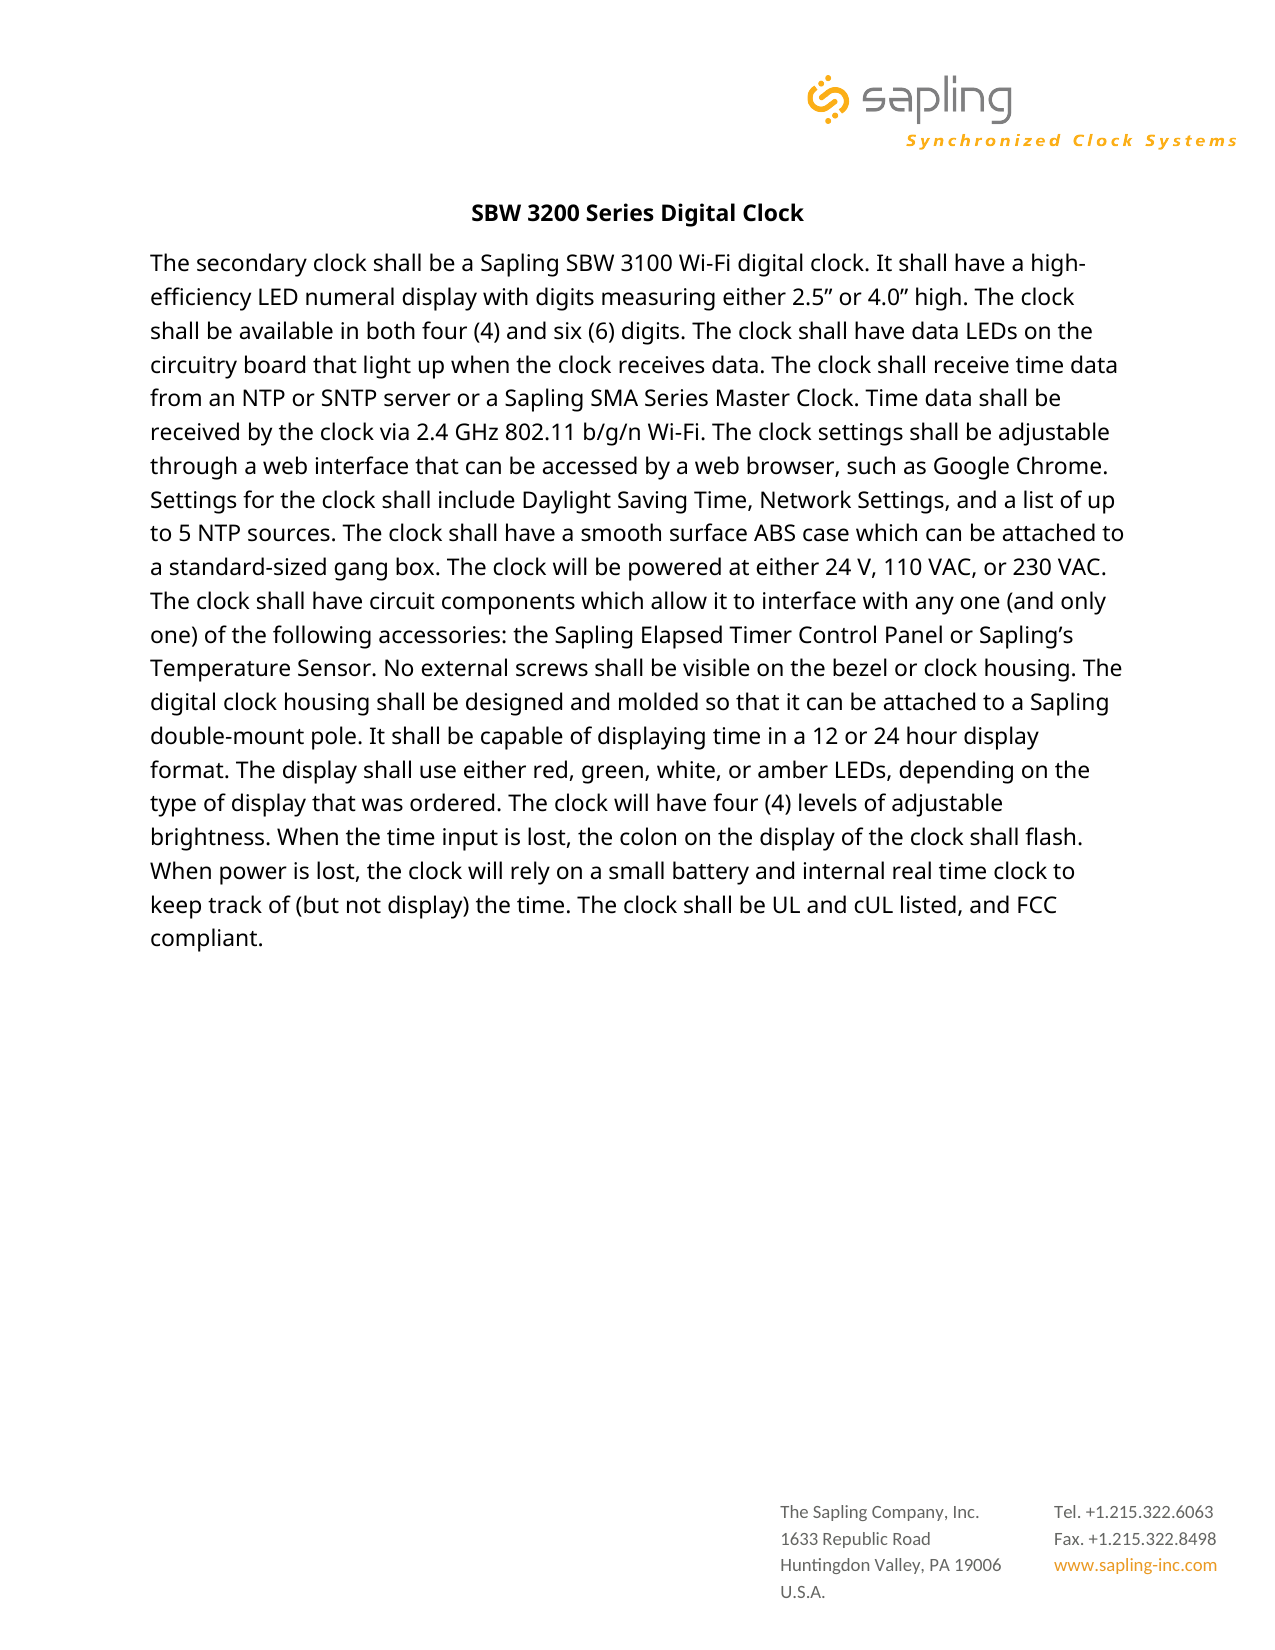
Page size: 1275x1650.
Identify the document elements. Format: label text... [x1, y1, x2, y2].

text SBW 3200 Series Digital Clock [150, 197, 1125, 228]
picture [807, 75, 1240, 150]
text The secondary clock shall be a Sapling SBW 3100 Wi-Fi digital clock. It shall have a high-efficiency LED numeral display with digits measuring either 2.5” or 4.0” high. The clock shall be available in both four (4) and six (6) digits. The clock shall have data LEDs on the circuitry board that light up when the clock receives data. The clock shall receive time data from an NTP or SNTP server or a Sapling SMA Series Master Clock. Time data shall be received by the clock via 2.4 GHz 802.11 b/g/n Wi-Fi. The clock settings shall be adjustable through a web interface that can be accessed by a web browser, such as Google Chrome. Settings for the clock shall include Daylight Saving Time, Network Settings, and a list of up to 5 NTP sources. The clock shall have a smooth surface ABS case which can be attached to a standard-sized gang box. The clock will be powered at either 24 V, 110 VAC, or 230 VAC. The clock shall have circuit components which allow it to interface with any one (and only one) of the following accessories: the Sapling Elapsed Timer Control Panel or Sapling’s Temperature Sensor. No external screws shall be visible on the bezel or clock housing. The digital clock housing shall be designed and molded so that it can be attached to a Sapling double-mount pole. It shall be capable of displaying time in a 12 or 24 hour display format. The display shall use either red, green, white, or amber LEDs, depending on the type of display that was ordered. The clock will have four (4) levels of adjustable brightness. When the time input is lost, the colon on the display of the clock shall flash. When power is lost, the clock will rely on a small battery and internal real time clock to keep track of (but not display) the time. The clock shall be UL and cUL listed, and FCC compliant. [150, 247, 1125, 953]
